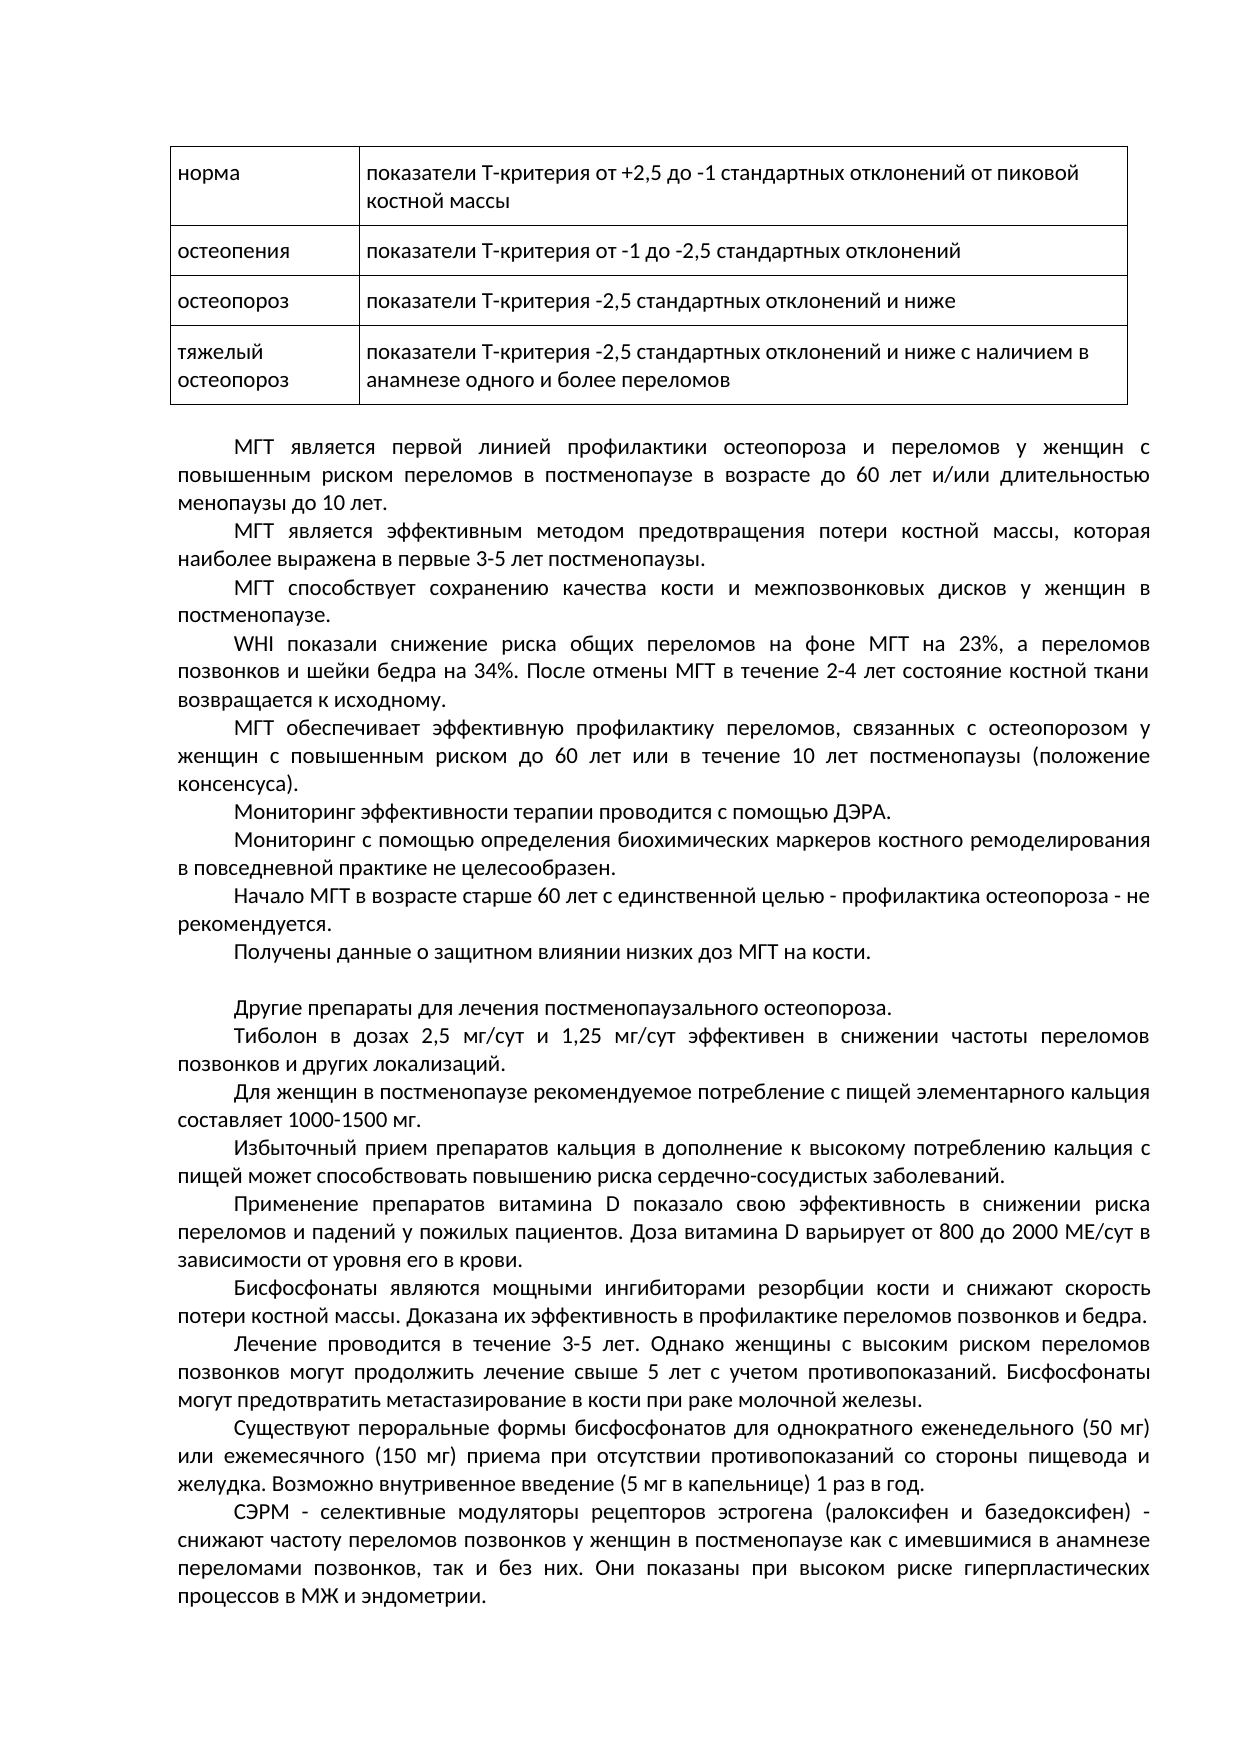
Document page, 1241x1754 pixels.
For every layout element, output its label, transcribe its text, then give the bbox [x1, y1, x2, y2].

text Начало МГТ в возрасте старше 60 лет с единственной целью - профилактика остеопороза - не рекомендуется. [177, 881, 1152, 937]
table_cell показатели Т-критерия от -1 до -2,5 стандартных отклонений [360, 226, 1127, 275]
text МГТ обеспечивает эффективную профилактику переломов, связанных с остеопорозом у женщин с повышенным риском до 60 лет или в течение 10 лет постменопаузы (положение консенсуса). [177, 713, 1152, 797]
table_header показатели Т-критерия от +2,5 до -1 стандартных отклонений от пиковой костной массы [360, 147, 1127, 224]
text МГТ способствует сохранению качества кости и межпозвонковых дисков у женщин в постменопаузе. [177, 573, 1152, 629]
text Для женщин в постменопаузе рекомендуемое потребление с пищей элементарного кальция составляет 1000-1500 мг. [177, 1077, 1152, 1133]
text Существуют пероральные формы бисфосфонатов для однократного еженедельного (50 мг) или ежемесячного (150 мг) приема при отсутствии противопоказаний со стороны пищевода и желудка. Возможно внутривенное введение (5 мг в капельнице) 1 раз в год. [177, 1413, 1152, 1497]
table_cell показатели Т-критерия -2,5 стандартных отклонений и ниже [360, 276, 1127, 325]
text Лечение проводится в течение 3-5 лет. Однако женщины с высоким риском переломов позвонков могут продолжить лечение свыше 5 лет с учетом противопоказаний. Бисфосфонаты могут предотвратить метастазирование в кости при раке молочной железы. [177, 1329, 1152, 1413]
table_cell остеопороз [171, 276, 359, 325]
table_cell тяжелый остеопороз [171, 326, 359, 403]
text МГТ является эффективным методом предотвращения потери костной массы, которая наиболее выражена в первые 3-5 лет постменопаузы. [177, 517, 1152, 573]
text Тиболон в дозах 2,5 мг/сут и 1,25 мг/сут эффективен в снижении частоты переломов позвонков и других локализаций. [177, 1021, 1152, 1077]
text Другие препараты для лечения постменопаузального остеопороза. [177, 993, 1152, 1021]
text Применение препаратов витамина D показало свою эффективность в снижении риска переломов и падений у пожилых пациентов. Доза витамина D варьирует от 800 до 2000 МЕ/сут в зависимости от уровня его в крови. [177, 1189, 1152, 1273]
text Избыточный прием препаратов кальция в дополнение к высокому потреблению кальция с пищей может способствовать повышению риска сердечно-сосудистых заболеваний. [177, 1133, 1152, 1189]
table_header норма [171, 147, 359, 224]
text Бисфосфонаты являются мощными ингибиторами резорбции кости и снижают скорость потери костной массы. Доказана их эффективность в профилактике переломов позвонков и бедра. [177, 1273, 1152, 1329]
text МГТ является первой линией профилактики остеопороза и переломов у женщин с повышенным риском переломов в постменопаузе в возрасте до 60 лет и/или длительностью менопаузы до 10 лет. [177, 432, 1152, 517]
table_cell показатели Т-критерия -2,5 стандартных отклонений и ниже с наличием в анамнезе одного и более переломов [360, 326, 1127, 403]
text Получены данные о защитном влиянии низких доз МГТ на кости. [177, 937, 1152, 965]
text Мониторинг с помощью определения биохимических маркеров костного ремоделирования в повседневной практике не целесообразен. [177, 825, 1152, 881]
text Мониторинг эффективности терапии проводится с помощью ДЭРА. [177, 797, 1152, 825]
text WHI показали снижение риска общих переломов на фоне МГТ на 23%, а переломов позвонков и шейки бедра на 34%. После отмены МГТ в течение 2-4 лет состояние костной ткани возвращается к исходному. [177, 629, 1152, 713]
text СЭРМ - селективные модуляторы рецепторов эстрогена (ралоксифен и базедоксифен) - снижают частоту переломов позвонков у женщин в постменопаузе как с имевшимися в анамнезе переломами позвонков, так и без них. Они показаны при высоком риске гиперпластических процессов в МЖ и эндометрии. [177, 1497, 1152, 1609]
table_cell остеопения [171, 226, 359, 275]
